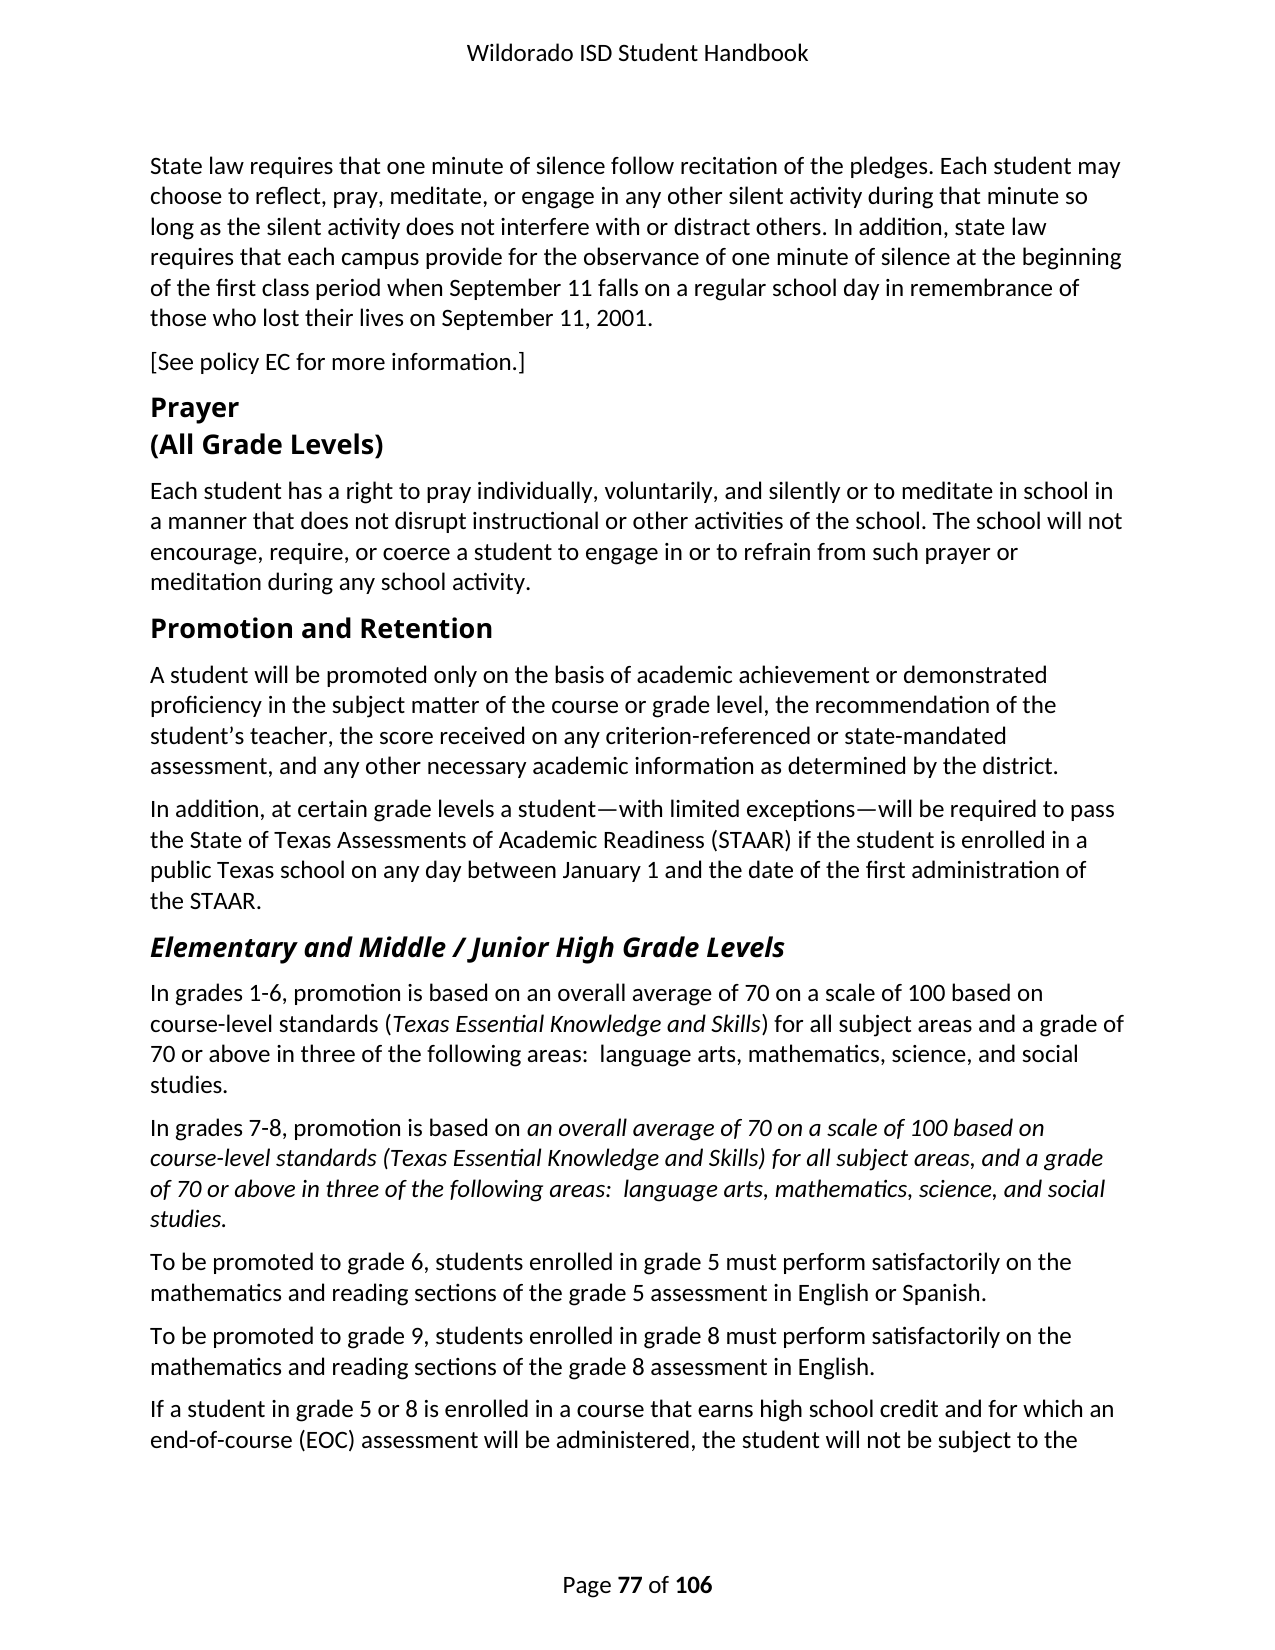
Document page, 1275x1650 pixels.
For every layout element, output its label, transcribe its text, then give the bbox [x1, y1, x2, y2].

text In grades 1-6, promotion is based on an overall average of 70 on a scale of 100 based on course-level standards (Texas Essential Knowledge and Skills) for all subject areas and a grade of 70 or above in three of the following areas: language arts, mathematics, science, and social studies. [150, 977, 1125, 1099]
text [See policy EC for more information.] [150, 346, 1125, 376]
subtitle Elementary and Middle / Junior High Grade Levels [150, 928, 1125, 965]
text To be promoted to grade 6, students enrolled in grade 5 must perform satisfactorily on the mathematics and reading sections of the grade 5 assessment in English or Spanish. [150, 1247, 1125, 1308]
subtitle Prayer (All Grade Levels) [150, 389, 1125, 462]
text A student will be promoted only on the basis of academic achievement or demonstrated proficiency in the subject matter of the course or grade level, the recommendation of the student’s teacher, the score received on any criterion-referenced or state-mandated assessment, and any other necessary academic information as determined by the district. [150, 659, 1125, 781]
text In addition, at certain grade levels a student—with limited exceptions—will be required to pass the State of Texas Assessments of Academic Readiness (STAAR) if the student is enrolled in a public Texas school on any day between January 1 and the date of the first administration of the STAAR. [150, 793, 1125, 916]
text State law requires that one minute of silence follow recitation of the pledges. Each student may choose to reflect, pray, meditate, or engage in any other silent activity during that minute so long as the silent activity does not interfere with or distract others. In addition, state law requires that each campus provide for the observance of one minute of silence at the beginning of the first class period when September 11 falls on a regular school day in remembrance of those who lost their lives on September 11, 2001. [150, 150, 1125, 333]
text In grades 7-8, promotion is based on an overall average of 70 on a scale of 100 based on course-level standards (Texas Essential Knowledge and Skills) for all subject areas, and a grade of 70 or above in three of the following areas: language arts, mathematics, science, and social studies. [150, 1112, 1125, 1234]
text Each student has a right to pray individually, voluntarily, and silently or to meditate in school in a manner that does not disrupt instructional or other activities of the school. The school will not encourage, require, or coerce a student to engage in or to refrain from such prayer or meditation during any school activity. [150, 475, 1125, 597]
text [150, 1394, 1125, 1455]
subtitle Promotion and Retention [150, 609, 1125, 646]
text To be promoted to grade 9, students enrolled in grade 8 must perform satisfactorily on the mathematics and reading sections of the grade 8 assessment in English. [150, 1320, 1125, 1381]
